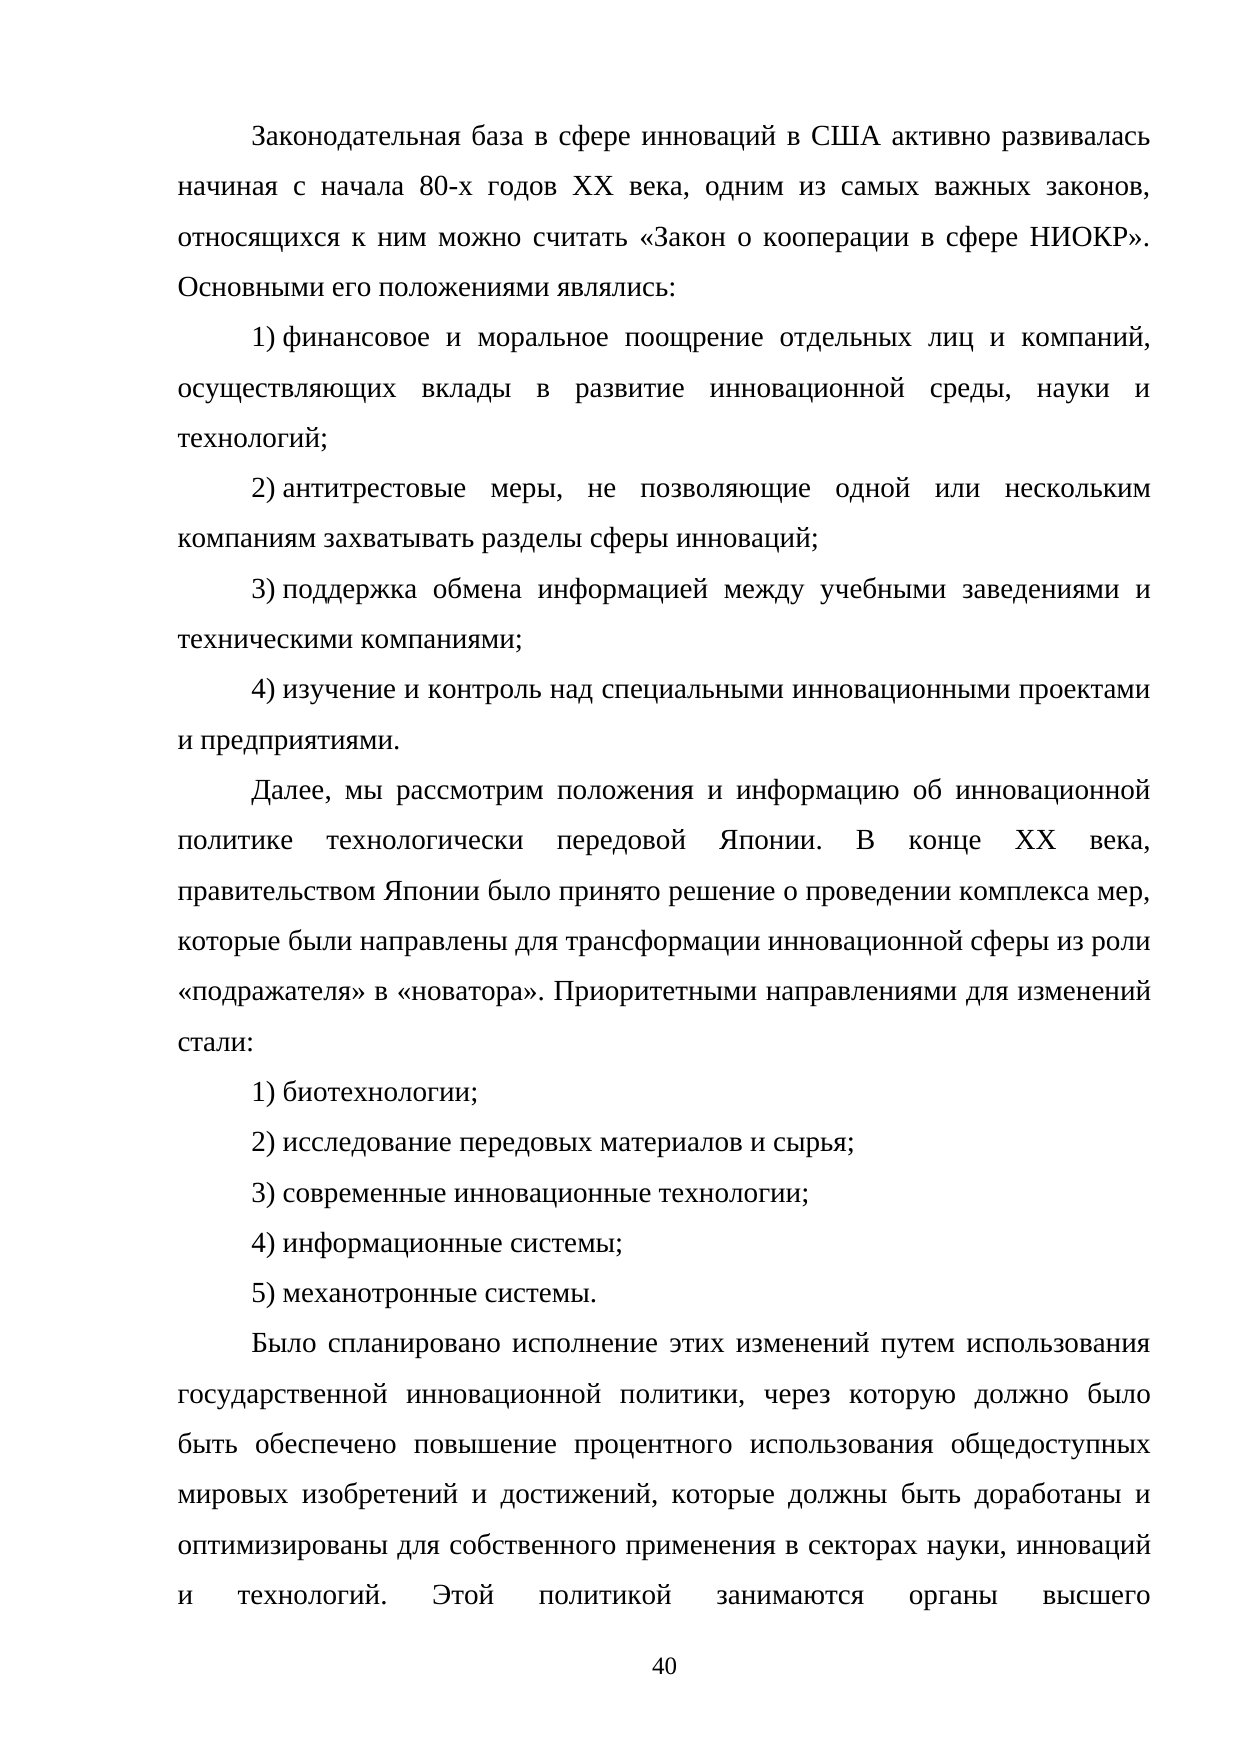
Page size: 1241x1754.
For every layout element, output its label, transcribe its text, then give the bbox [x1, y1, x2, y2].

list механотронные системы. [251, 1275, 1152, 1309]
list изучение и контроль над специальными инновационными проектами и предприятиями. [177, 672, 1152, 755]
list исследование передовых материалов и сырья; [251, 1124, 1152, 1158]
list биотехнологии; [251, 1074, 1152, 1108]
list информационные системы; [251, 1225, 1152, 1258]
text Законодательная база в сфере инноваций в США активно развивалась начиная с начала 80-х годов ХХ века, одним из самых важных законов, относящихся к ним можно считать «Закон о кооперации в сфере НИОКР». Основными его положениями являлись: [177, 118, 1152, 303]
text Далее, мы рассмотрим положения и информацию об инновационной политике технологически передовой Японии. В конце ХХ века, правительством Японии было принято решение о проведении комплекса мер, которые были направлены для трансформации инновационной сферы из роли «подражателя» в «новатора». Приоритетными направлениями для изменений стали: [177, 772, 1152, 1057]
list современные инновационные технологии; [251, 1175, 1152, 1208]
list поддержка обмена информацией между учебными заведениями и техническими компаниями; [177, 571, 1152, 655]
list финансовое и моральное поощрение отдельных лиц и компаний, осуществляющих вклады в развитие инновационной среды, науки и технологий; [177, 319, 1152, 453]
list антитрестовые меры, не позволяющие одной или нескольким компаниям захватывать разделы сферы инноваций; [177, 470, 1152, 554]
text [177, 1326, 1152, 1611]
